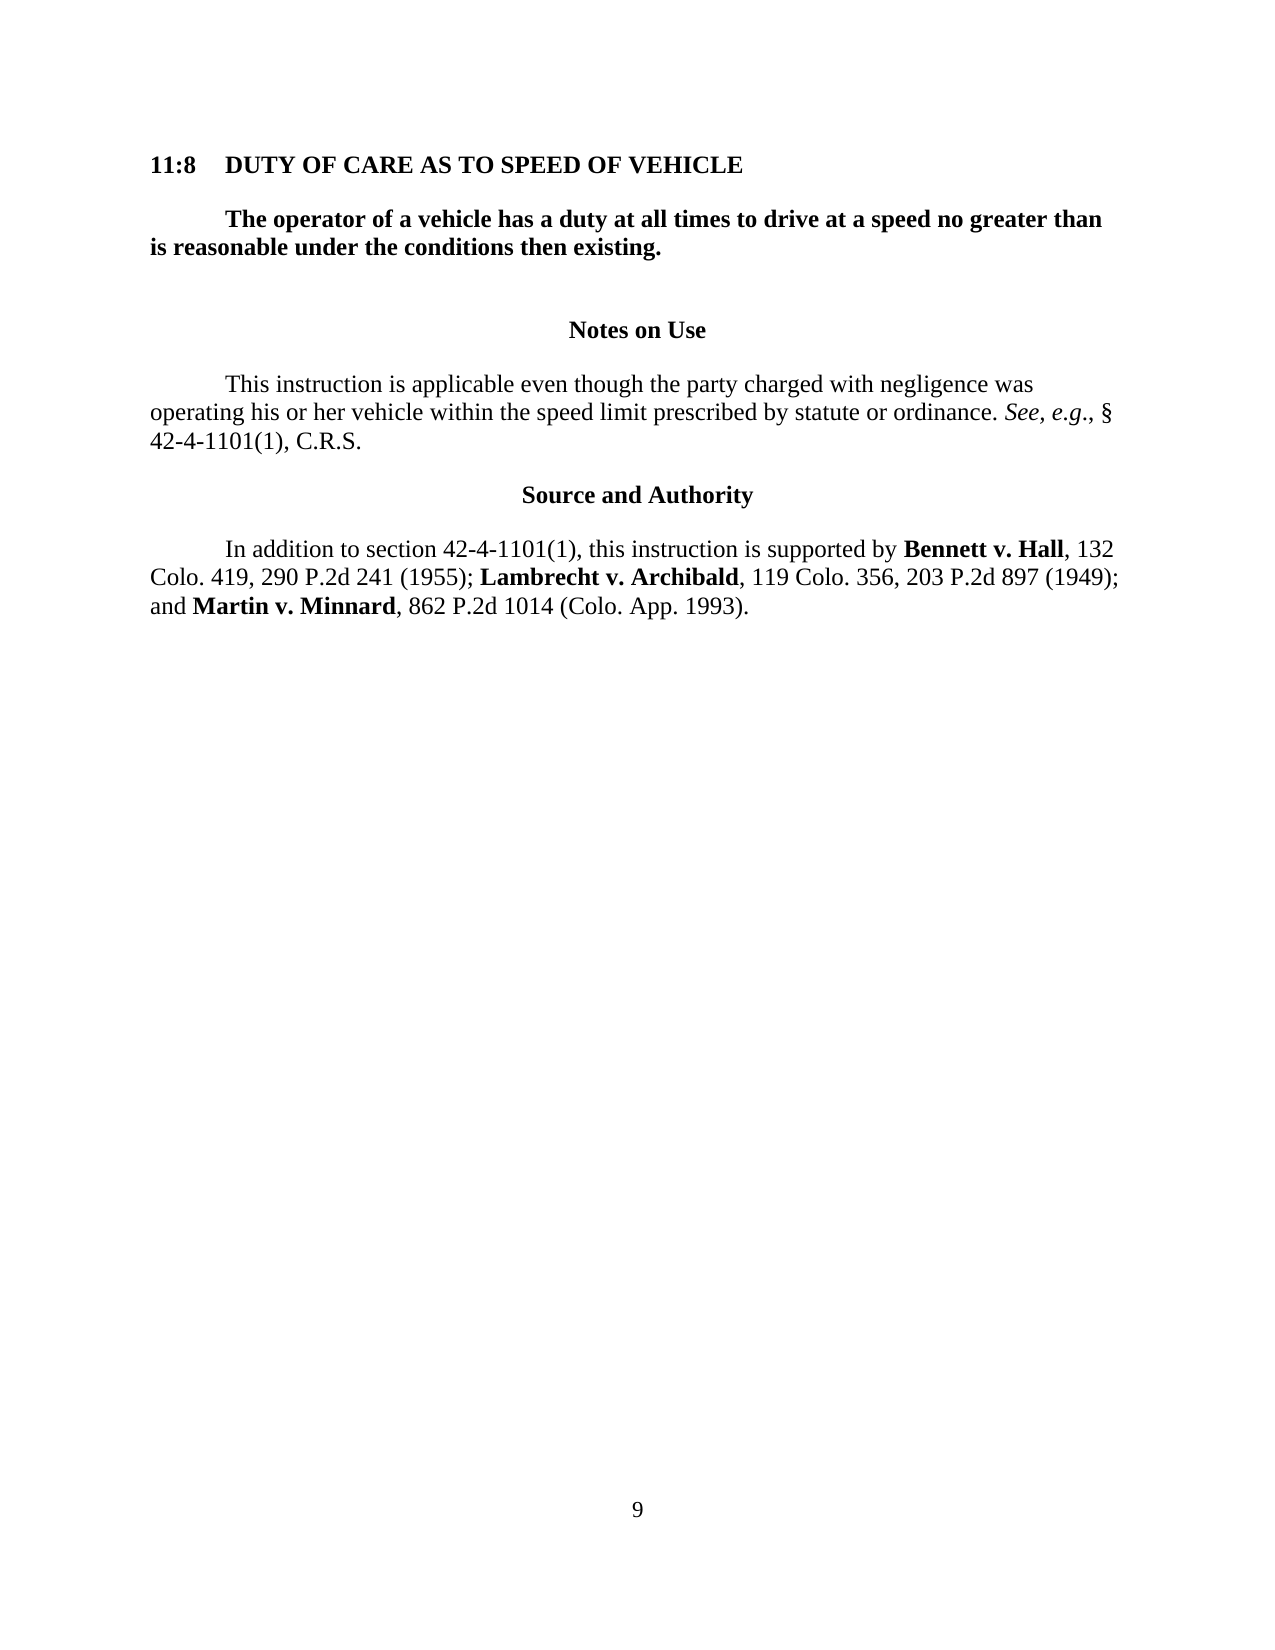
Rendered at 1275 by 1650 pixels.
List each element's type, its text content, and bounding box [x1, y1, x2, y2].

text Source and Authority [150, 480, 1125, 509]
text 11:8 DUTY OF CARE AS TO SPEED OF VEHICLE [150, 150, 1125, 179]
text In addition to section 42-4-1101(1), this instruction is supported by Bennett v. Hall, 132 Colo. 419, 290 P.2d 241 (1955); Lambrecht v. Archibald, 119 Colo. 356, 203 P.2d 897 (1949); and Martin v. Minnard, 862 P.2d 1014 (Colo. App. 1993). [150, 534, 1125, 620]
text The operator of a vehicle has a duty at all times to drive at a speed no greater than is reasonable under the conditions then existing. [150, 204, 1125, 261]
text This instruction is applicable even though the party charged with negligence was operating his or her vehicle within the speed limit prescribed by statute or ordinance. See, e.g., § 42-4-1101(1), C.R.S. [150, 369, 1125, 455]
text Notes on Use [150, 315, 1125, 344]
